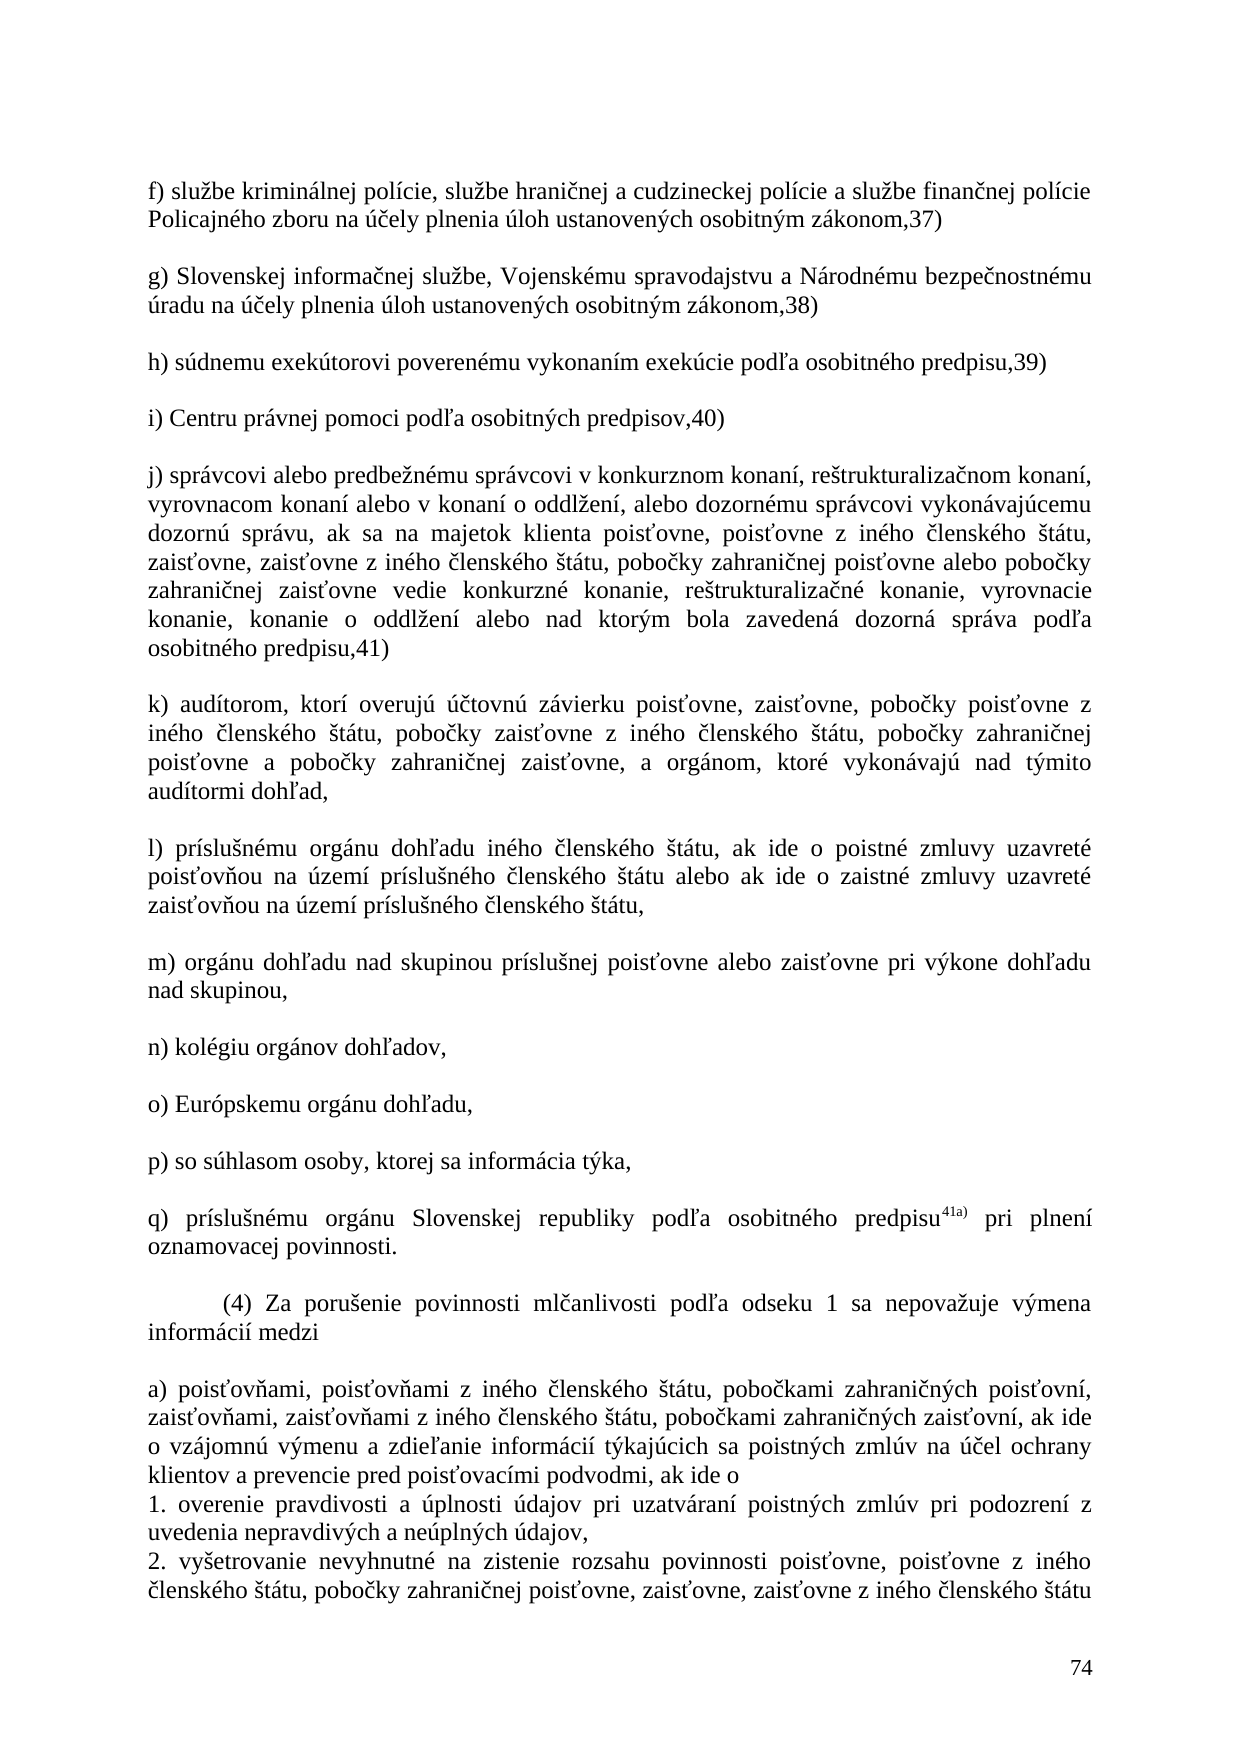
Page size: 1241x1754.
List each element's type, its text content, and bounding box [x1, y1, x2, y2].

text k) audítorom, ktorí overujú účtovnú závierku poisťovne, zaisťovne, pobočky poisťovne z iného členského štátu, pobočky zaisťovne z iného členského štátu, pobočky zahraničnej poisťovne a pobočky zahraničnej zaisťovne, a orgánom, ktoré vykonávajú nad týmito audítormi dohľad, [148, 689, 1092, 804]
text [148, 1546, 1092, 1604]
text m) orgánu dohľadu nad skupinou príslušnej poisťovne alebo zaisťovne pri výkone dohľadu nad skupinou, [148, 947, 1092, 1004]
text g) Slovenskej informačnej službe, Vojenskému spravodajstvu a Národnému bezpečnostnému úradu na účely plnenia úloh ustanovených osobitným zákonom,38) [148, 261, 1092, 319]
text h) súdnemu exekútorovi poverenému vykonaním exekúcie podľa osobitného predpisu,39) [148, 347, 1092, 376]
text a) poisťovňami, poisťovňami z iného členského štátu, pobočkami zahraničných poisťovní, zaisťovňami, zaisťovňami z iného členského štátu, pobočkami zahraničných zaisťovní, ak ide o vzájomnú výmenu a zdieľanie informácií týkajúcich sa poistných zmlúv na účel ochrany klientov a prevencie pred poisťovacími podvodmi, ak ide o [148, 1374, 1092, 1489]
text f) službe kriminálnej polície, službe hraničnej a cudzineckej polície a službe finančnej polície Policajného zboru na účely plnenia úloh ustanovených osobitným zákonom,37) [148, 176, 1092, 233]
text (4) Za porušenie povinnosti mlčanlivosti podľa odseku 1 sa nepovažuje výmena informácií medzi [148, 1288, 1092, 1346]
text l) príslušnému orgánu dohľadu iného členského štátu, ak ide o poistné zmluvy uzavreté poisťovňou na území príslušného členského štátu alebo ak ide o zaistné zmluvy uzavreté zaisťovňou na území príslušného členského štátu, [148, 833, 1092, 919]
text n) kolégiu orgánov dohľadov, [148, 1032, 1092, 1061]
text q) príslušnému orgánu Slovenskej republiky podľa osobitného predpisu41a) pri plnení oznamovacej povinnosti. [148, 1203, 1092, 1260]
text j) správcovi alebo predbežnému správcovi v konkurznom konaní, reštrukturalizačnom konaní, vyrovnacom konaní alebo v konaní o oddlžení, alebo dozornému správcovi vykonávajúcemu dozornú správu, ak sa na majetok klienta poisťovne, poisťovne z iného členského štátu, zaisťovne, zaisťovne z iného členského štátu, pobočky zahraničnej poisťovne alebo pobočky zahraničnej zaisťovne vedie konkurzné konanie, reštrukturalizačné konanie, vyrovnacie konanie, konanie o oddlžení alebo nad ktorým bola zavedená dozorná správa podľa osobitného predpisu,41) [148, 460, 1092, 662]
text 1. overenie pravdivosti a úplnosti údajov pri uzatváraní poistných zmlúv pri podozrení z uvedenia nepravdivých a neúplných údajov, [148, 1489, 1092, 1546]
text o) Európskemu orgánu dohľadu, [148, 1089, 1092, 1118]
text i) Centru právnej pomoci podľa osobitných predpisov,40) [148, 403, 1092, 432]
text p) so súhlasom osoby, ktorej sa informácia týka, [148, 1146, 1092, 1175]
